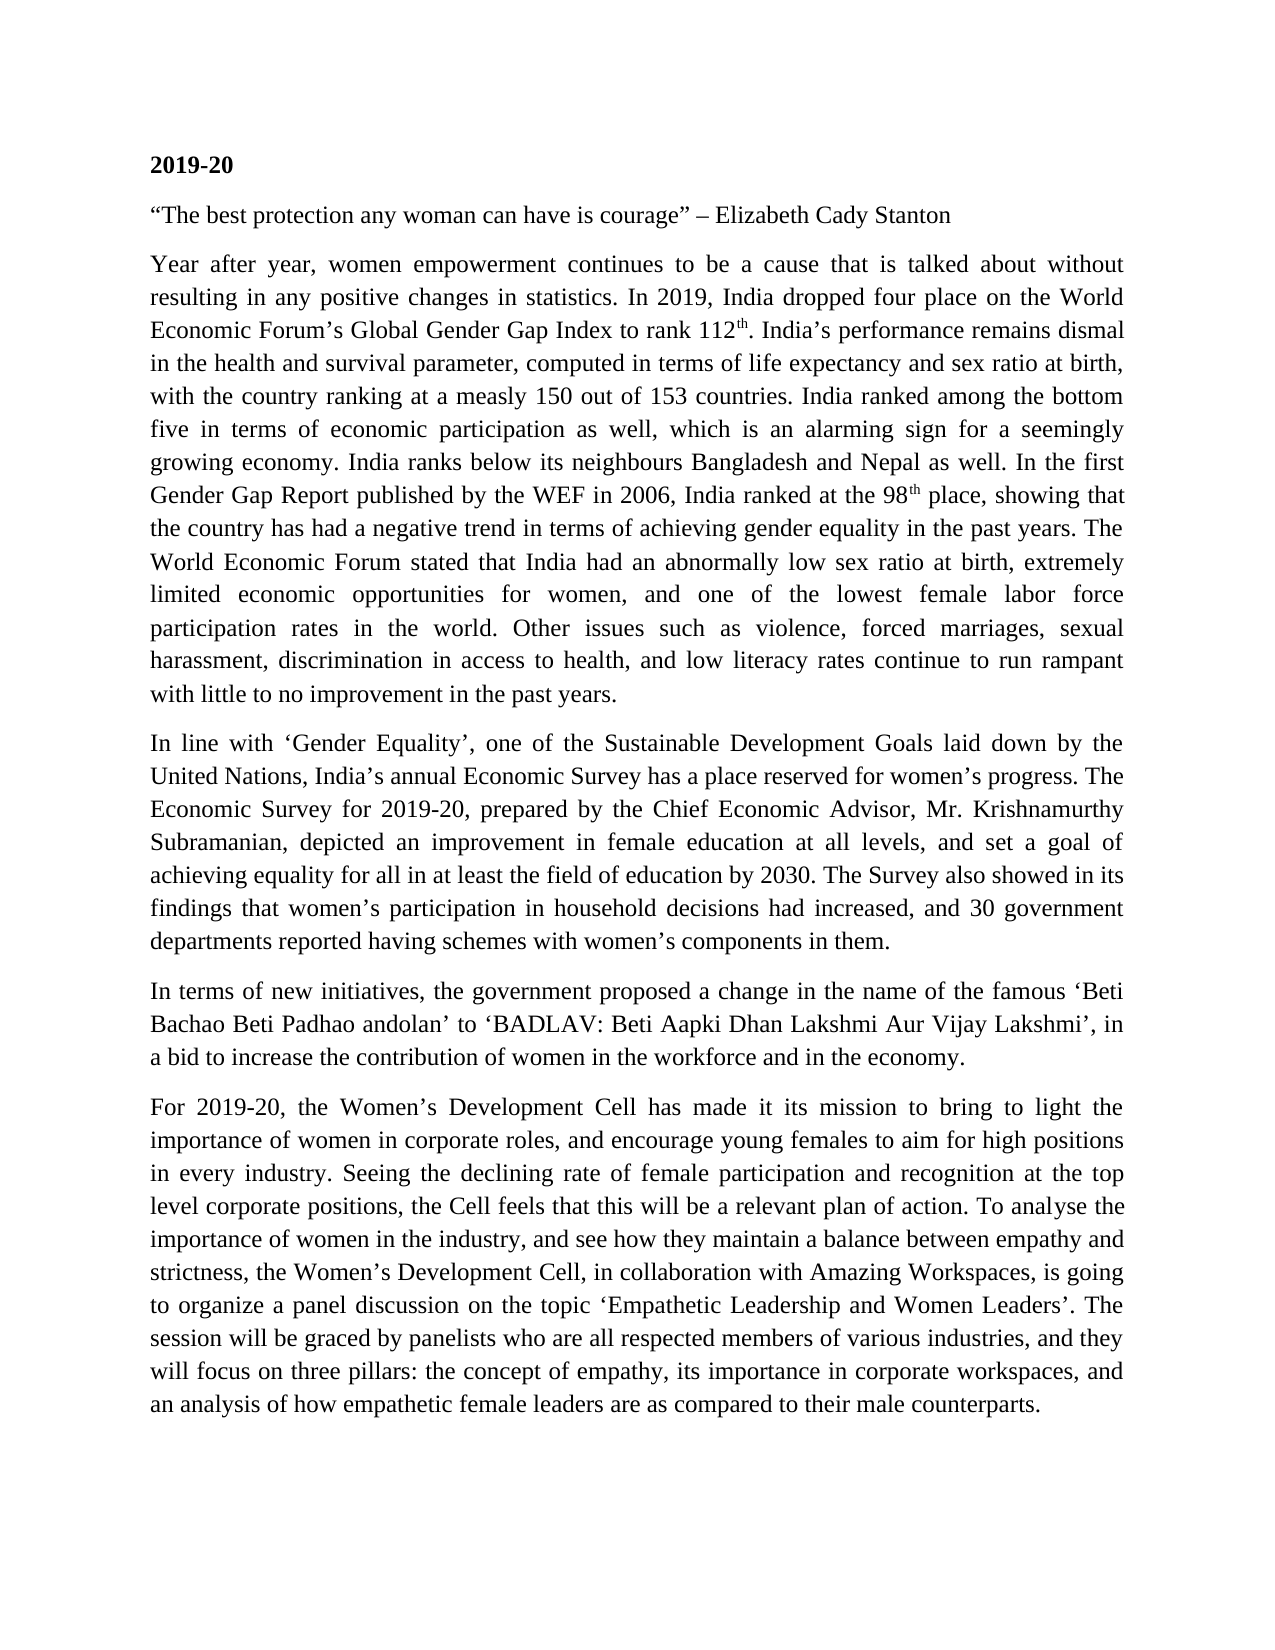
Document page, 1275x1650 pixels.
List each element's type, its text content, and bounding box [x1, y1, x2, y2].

text For 2019-20, the Women’s Development Cell has made it its mission to bring to light the importance of women in corporate roles, and encourage young females to aim for high positions in every industry. Seeing the declining rate of female participation and recognition at the top level corporate positions, the Cell feels that this will be a relevant plan of action. To analyse the importance of women in the industry, and see how they maintain a balance between empathy and strictness, the Women’s Development Cell, in collaboration with Amazing Workspaces, is going to organize a panel discussion on the topic ‘Empathetic Leadership and Women Leaders’. The session will be graced by panelists who are all respected members of various industries, and they will focus on three pillars: the concept of empathy, its importance in corporate workspaces, and an analysis of how empathetic female leaders are as compared to their male counterparts. [150, 1092, 1125, 1418]
text In line with ‘Gender Equality’, one of the Sustainable Development Goals laid down by the United Nations, India’s annual Economic Survey has a place reserved for women’s progress. The Economic Survey for 2019-20, prepared by the Chief Economic Advisor, Mr. Krishnamurthy Subramanian, depicted an improvement in female education at all levels, and set a goal of achieving equality for all in at least the field of education by 2030. The Survey also showed in its findings that women’s participation in household decisions had increased, and 30 government departments reported having schemes with women’s components in them. [150, 728, 1125, 955]
text 2019-20 [150, 150, 1125, 179]
text In terms of new initiatives, the government proposed a change in the name of the famous ‘Beti Bachao Beti Padhao andolan’ to ‘BADLAV: Beti Aapki Dhan Lakshmi Aur Vijay Lakshmi’, in a bid to increase the contribution of women in the workforce and in the economy. [150, 976, 1125, 1071]
text Year after year, women empowerment continues to be a cause that is talked about without resulting in any positive changes in statistics. In 2019, India dropped four place on the World Economic Forum’s Global Gender Gap Index to rank 112th. India’s performance remains dismal in the health and survival parameter, computed in terms of life expectancy and sex ratio at birth, with the country ranking at a measly 150 out of 153 countries. India ranked among the bottom five in terms of economic participation as well, which is an alarming sign for a seemingly growing economy. India ranks below its neighbours Bangladesh and Nepal as well. In the first Gender Gap Report published by the WEF in 2006, India ranked at the 98th place, showing that the country has had a negative trend in terms of achieving gender equality in the past years. The World Economic Forum stated that India had an abnormally low sex ratio at birth, extremely limited economic opportunities for women, and one of the lowest female labor force participation rates in the world. Other issues such as violence, forced marriages, sexual harassment, discrimination in access to health, and low literacy rates continue to run rampant with little to no improvement in the past years. [150, 249, 1125, 707]
text “The best protection any woman can have is courage” – Elizabeth Cady Stanton [150, 200, 1125, 228]
